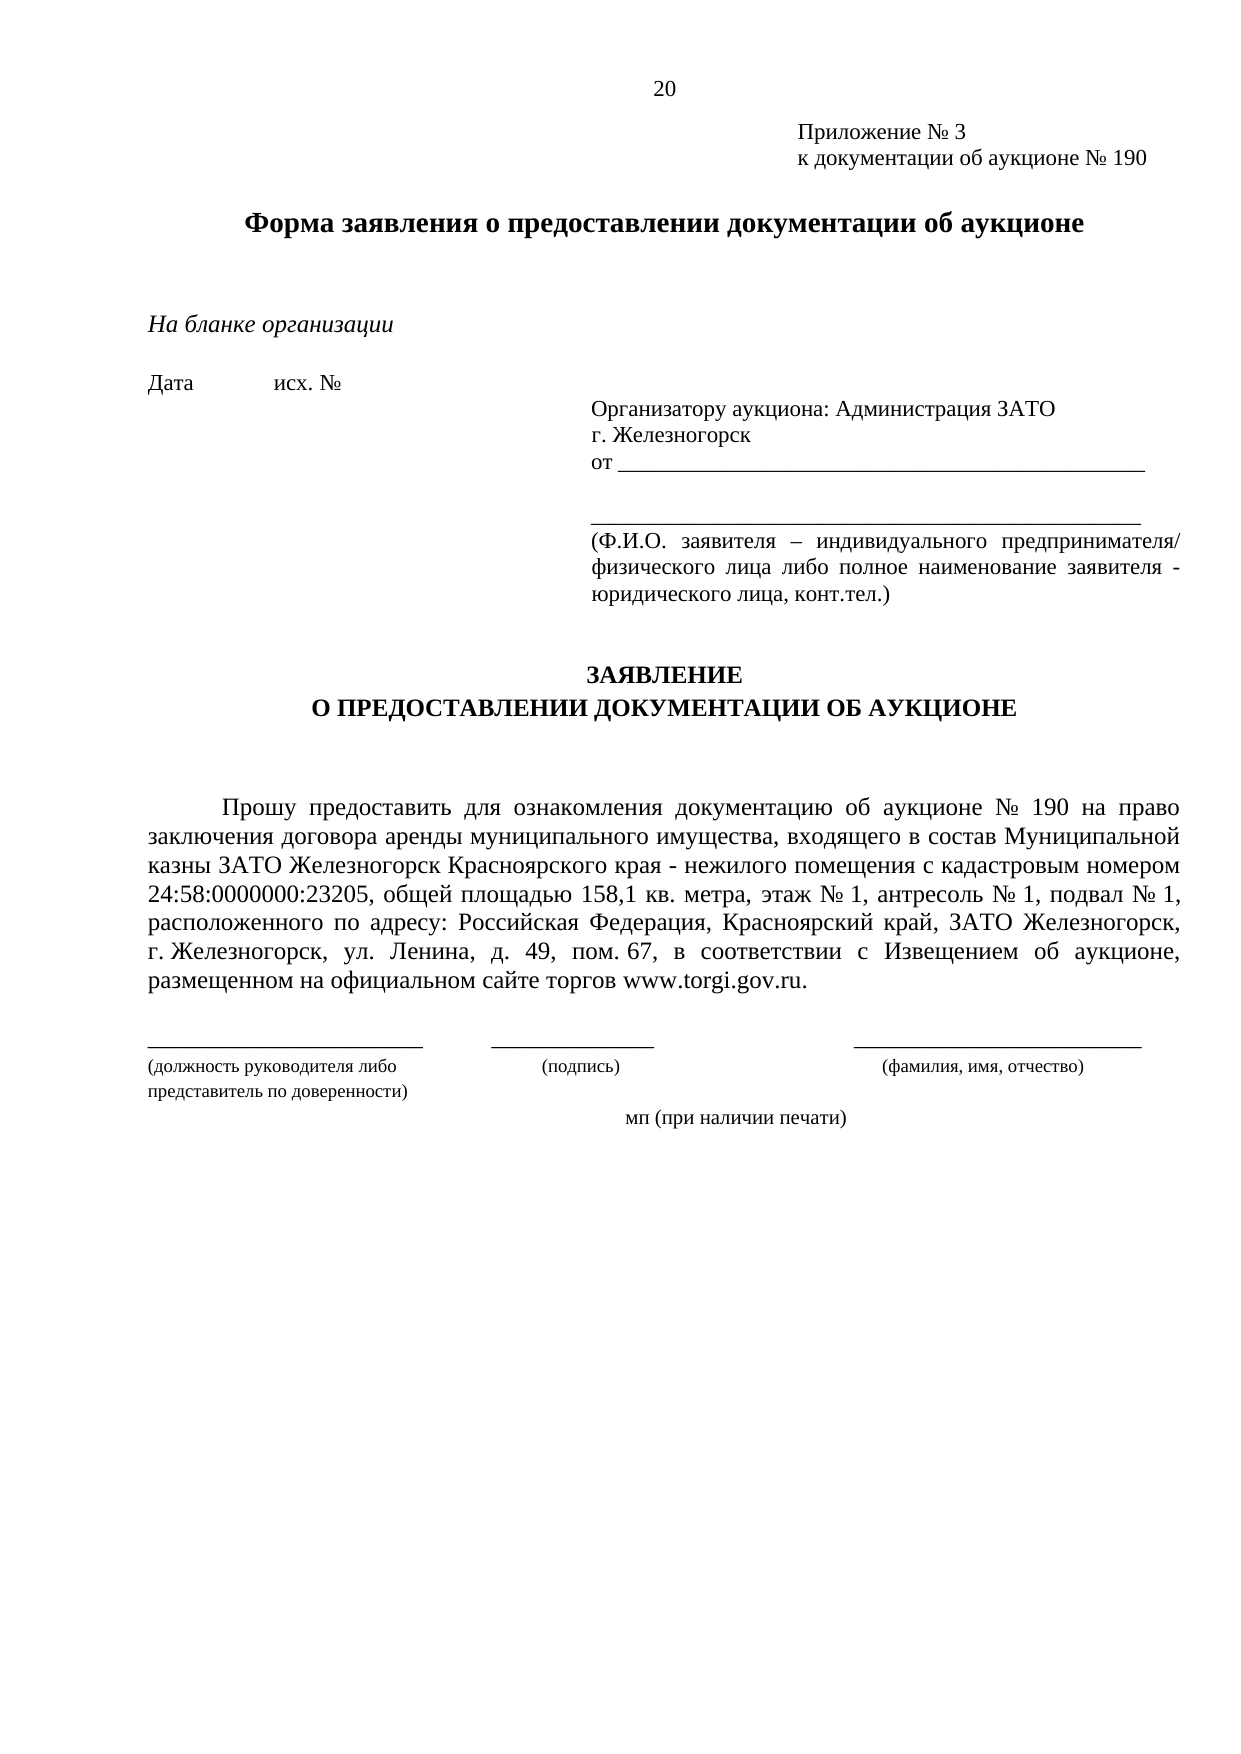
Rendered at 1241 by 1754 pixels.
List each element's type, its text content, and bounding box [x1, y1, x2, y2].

text Прошу предоставить для ознакомления документацию об аукционе № 190 на право заключения договора аренды муниципального имущества, входящего в состав Муниципальной казны ЗАТО Железногорск Красноярского края - нежилого помещения с кадастровым номером 24:58:0000000:23205, общей площадью 158,1 кв. метра, этаж № 1, антресоль № 1, подвал № 1, расположенного по адресу: Российская Федерация, Красноярский край, ЗАТО Железногорск, г. Железногорск, ул. Ленина, д. 49, пом. 67, в соответствии с Извещением об аукционе, размещенном на официальном сайте торгов www.torgi.gov.ru. [148, 792, 1181, 994]
text Приложение № 3 [797, 118, 1200, 144]
text О ПРЕДОСТАВЛЕНИИ ДОКУМЕНТАЦИИ ОБ АУКЦИОНЕ [148, 693, 1181, 722]
text (должность руководителя либо (подпись) (фамилия, имя, отчество) [148, 1055, 1181, 1077]
text Организатору аукциона: Администрация ЗАТО г. Железногорск [591, 395, 1181, 448]
text мп (при наличии печати) [148, 1105, 1181, 1129]
text к документации об аукционе № 190 [797, 144, 1181, 171]
text ________________________________________________ [591, 501, 1181, 527]
text ЗАЯВЛЕНИЕ [148, 660, 1181, 689]
text Форма заявления о предоставлении документации об аукционе [148, 205, 1181, 238]
text Дата исх. № [148, 369, 1181, 395]
text ______________________ _____________ _______________________ [148, 1022, 1181, 1051]
text (Ф.И.О. заявителя – индивидуального предпринимателя/ физического лица либо полное наименование заявителя - юридического лица, конт.тел.) [591, 527, 1181, 606]
text На бланке организации [148, 309, 1181, 338]
text представитель по доверенности) [148, 1080, 1181, 1102]
text от ______________________________________________ [591, 448, 1181, 474]
